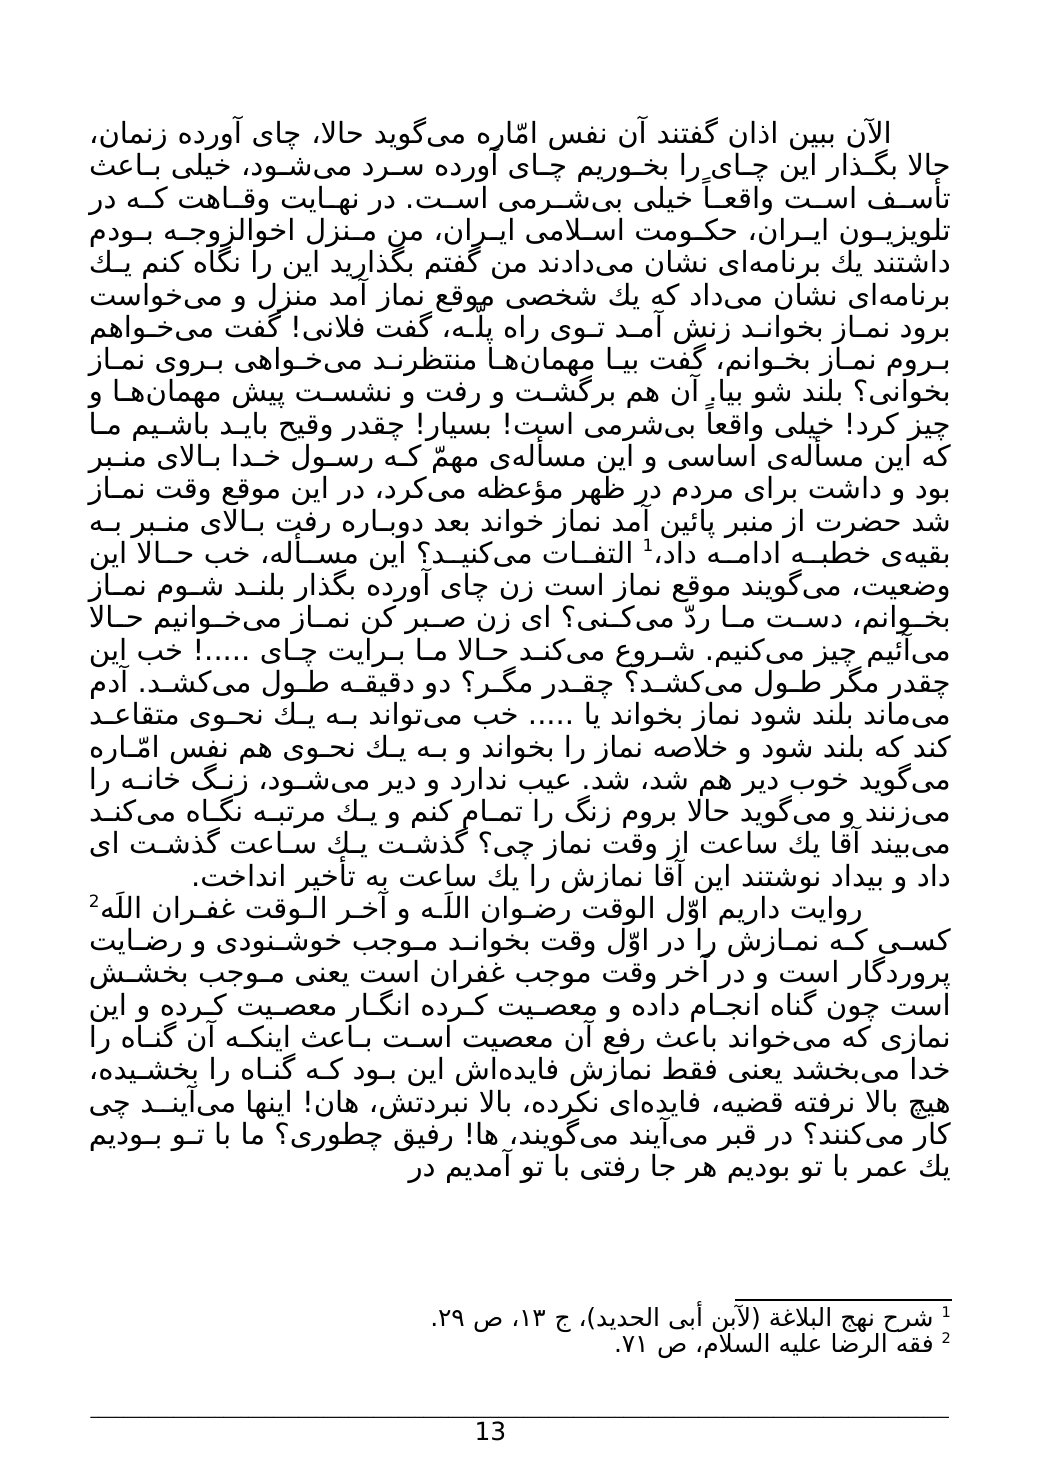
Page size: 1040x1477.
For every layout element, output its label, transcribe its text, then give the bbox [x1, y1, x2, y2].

text روایت داریم اوّل الوقت رضوان اللَه و آخر الوقت غفران اللَه‌ كسی كه نمازش را در اوّل وقت بخواند موجب خوشنودی و رضایت پروردگار است و در آخر وقت موجب غفران است یعنی موجب بخشش است چون گناه انجام داده و معصیت كرده انگار معصیت كرده و این نمازی كه می‌خواند باعث رفع آن معصیت است باعث اینكه آن گناه را خدا می‌بخشد یعنی فقط نمازش فایده‌اش این بود كه گناه را بخشیده، هیچ بالا نرفته قضیه، فایده‌ای نكرده، بالا نبردتش، هان! اینها می‌آیند چی كار می‌كنند؟ در قبر می‌آیند می‌گویند، ها! رفیق چطوری؟ ما با تو بودیم یك عمر با تو بودیم هر جا رفتی با تو آمدیم در [89, 893, 951, 1183]
text الآن ببین اذان گفتند آن نفس امّاره می‌گوید حالا، چای آورده زنمان، حالا بگذار این چای را بخوریم چای آورده سرد می‌شود، خیلی باعث تأسف است واقعاً خیلی بی‌شرمی است. در نهایت وقاهت كه در تلویزیون ایران، حكومت اسلامی ایران، من منزل اخوالزوجه بودم داشتند یك برنامه‌ای نشان می‌دادند من گفتم بگذارید این را نگاه كنم یك برنامه‌ای نشان می‌داد كه یك شخصی موقع نماز آمد منزل و می‌خواست برود نماز بخواند زنش آمد توی راه پلّه، گفت فلانی! گفت می‌خواهم بروم نماز بخوانم، گفت بیا مهمان‌ها منتظرند می‌خواهی بروی نماز بخوانی؟ بلند شو بیا. آن هم برگشت و رفت و نشست پیش مهمان‌ها و چیز كرد! خیلی واقعاً بی‌شرمی است! بسیار! چقدر وقیح باید باشیم ما كه این مسأله‌ی اساسی و این مسأله‌ی مهمّ كه رسول خدا بالای منبر بود و داشت برای مردم در ظهر مؤعظه می‌كرد، در این موقع وقت نماز شد حضرت از منبر پائین آمد نماز خواند بعد دوباره رفت بالای منبر به بقیه‌ی خطبه ادامه داد، التفات می‌كنید؟ این مسأله، خب حالا این وضعیت، می‌گویند موقع نماز است زن چای آورده بگذار بلند شوم نماز بخوانم، دست ما ردّ می‌كنی؟ ای زن صبر كن نماز می‌خوانیم حالا می‌آئیم چیز می‌كنیم. شروع می‌كند حالا ما برایت چای .....! خب این چقدر مگر طول می‌كشد؟ چقدر مگر؟ دو دقیقه طول می‌كشد. آدم می‌ماند بلند شود نماز بخواند یا ..... خب می‌تواند به یك نحوی متقاعد كند كه بلند شود و خلاصه نماز را بخواند و به یك نحوی هم نفس امّاره می‌گوید خوب دیر هم شد، شد. عیب ندارد و دیر می‌شود، زنگ خانه را می‌زنند و می‌گوید حالا بروم زنگ را تمام كنم و یك مرتبه نگاه می‌كند می‌بیند آقا یك ساعت از وقت نماز چی؟ گذشت یك ساعت گذشت ای داد و بیداد نوشتند این آقا نمازش را یك ساعت به تأخیر انداخت. [89, 118, 951, 893]
